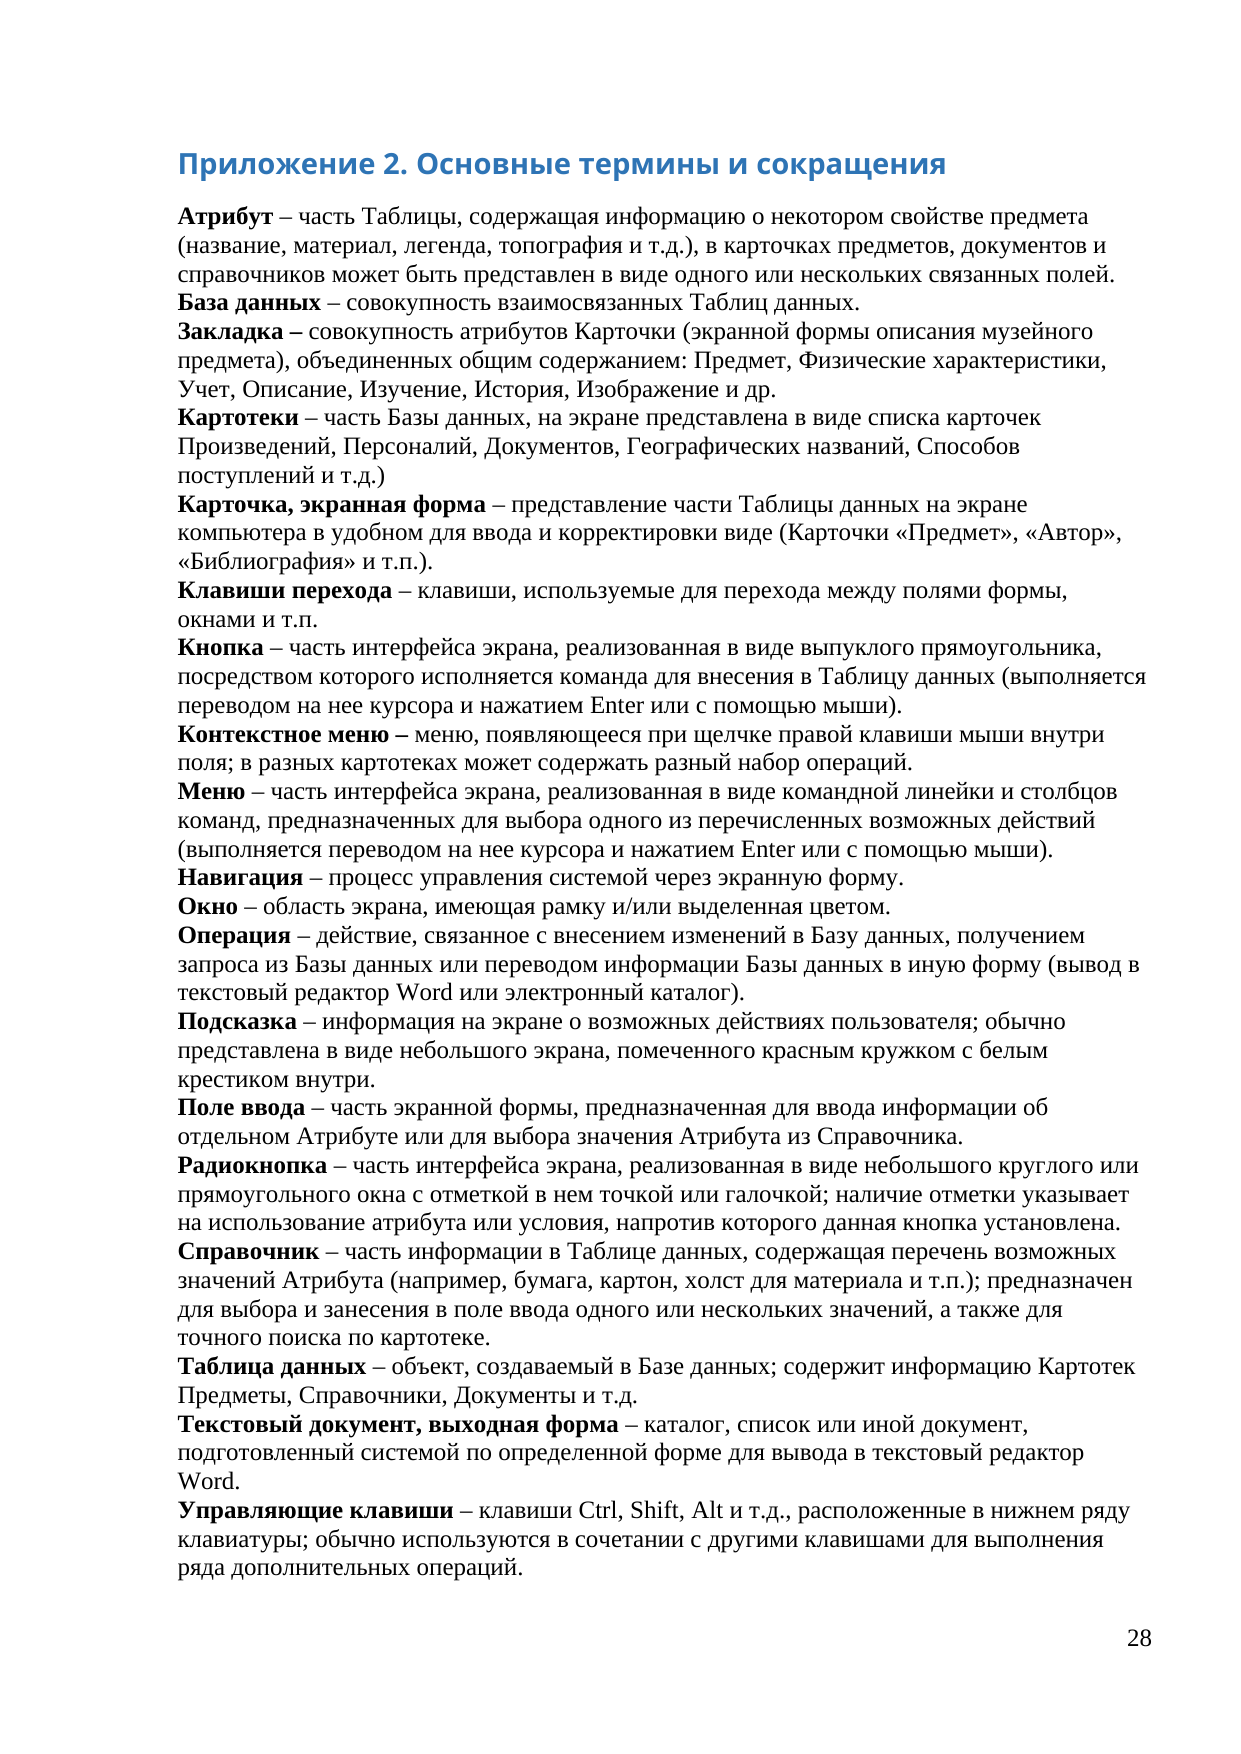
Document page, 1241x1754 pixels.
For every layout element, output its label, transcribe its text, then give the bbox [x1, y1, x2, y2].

list Текстовый документ, выходная форма – каталог, список или иной документ, подготовленный системой по определенной форме для вывода в текстовый редактор Word. [177, 1409, 1152, 1495]
list Справочник – часть информации в Таблице данных, содержащая перечень возможных значений Атрибута (например, бумага, картон, холст для материала и т.п.); предназначен для выбора и занесения в поле ввода одного или нескольких значений, а также для точного поиска по картотеке. [177, 1236, 1152, 1351]
list Контекстное меню – меню, появляющееся при щелчке правой клавиши мыши внутри поля; в разных картотеках может содержать разный набор операций. [177, 719, 1152, 776]
list Управляющие клавиши – клавиши Ctrl, Shift, Alt и т.д., расположенные в нижнем ряду клавиатуры; обычно используются в сочетании с другими клавишами для выполнения ряда дополнительных операций. [177, 1495, 1152, 1581]
subtitle Приложение 2. Основные термины и сокращения [177, 143, 1152, 183]
list Окно – область экрана, имеющая рамку и/или выделенная цветом. [177, 891, 1152, 920]
list Атрибут – часть Таблицы, содержащая информацию о некотором свойстве предмета (название, материал, легенда, топография и т.д.), в карточках предметов, документов и справочников может быть представлен в виде одного или нескольких связанных полей. [177, 201, 1152, 287]
list База данных – совокупность взаимосвязанных Таблиц данных. [177, 287, 1152, 316]
list Таблица данных – объект, создаваемый в Базе данных; содержит информацию Картотек Предметы, Справочники, Документы и т.д. [177, 1351, 1152, 1409]
list Карточка, экранная форма – представление части Таблицы данных на экране компьютера в удобном для ввода и корректировки виде (Карточки «Предмет», «Автор», «Библиография» и т.п.). [177, 489, 1152, 575]
list Меню – часть интерфейса экрана, реализованная в виде командной линейки и столбцов команд, предназначенных для выбора одного из перечисленных возможных действий (выполняется переводом на нее курсора и нажатием Enter или с помощью мыши). [177, 776, 1152, 862]
list Кнопка – часть интерфейса экрана, реализованная в виде выпуклого прямоугольника, посредством которого исполняется команда для внесения в Таблицу данных (выполняется переводом на нее курсора и нажатием Enter или с помощью мыши). [177, 632, 1152, 719]
list Подсказка – информация на экране о возможных действиях пользователя; обычно представлена в виде небольшого экрана, помеченного красным кружком с белым крестиком внутри. [177, 1006, 1152, 1092]
list Радиокнопка – часть интерфейса экрана, реализованная в виде небольшого круглого или прямоугольного окна с отметкой в нем точкой или галочкой; наличие отметки указывает на использование атрибута или условия, напротив которого данная кнопка установлена. [177, 1150, 1152, 1236]
list Навигация – процесс управления системой через экранную форму. [177, 862, 1152, 891]
list Закладка – совокупность атрибутов Карточки (экранной формы описания музейного предмета), объединенных общим содержанием: Предмет, Физические характеристики, Учет, Описание, Изучение, История, Изображение и др. [177, 316, 1152, 402]
list Операция – действие, связанное с внесением изменений в Базу данных, получением запроса из Базы данных или переводом информации Базы данных в иную форму (вывод в текстовый редактор Word или электронный каталог). [177, 920, 1152, 1006]
list Картотеки – часть Базы данных, на экране представлена в виде списка карточек Произведений, Персоналий, Документов, Географических названий, Способов поступлений и т.д.) [177, 402, 1152, 489]
list Поле ввода – часть экранной формы, предназначенная для ввода информации об отдельном Атрибуте или для выбора значения Атрибута из Справочника. [177, 1092, 1152, 1150]
list Клавиши перехода – клавиши, используемые для перехода между полями формы, окнами и т.п. [177, 575, 1152, 632]
